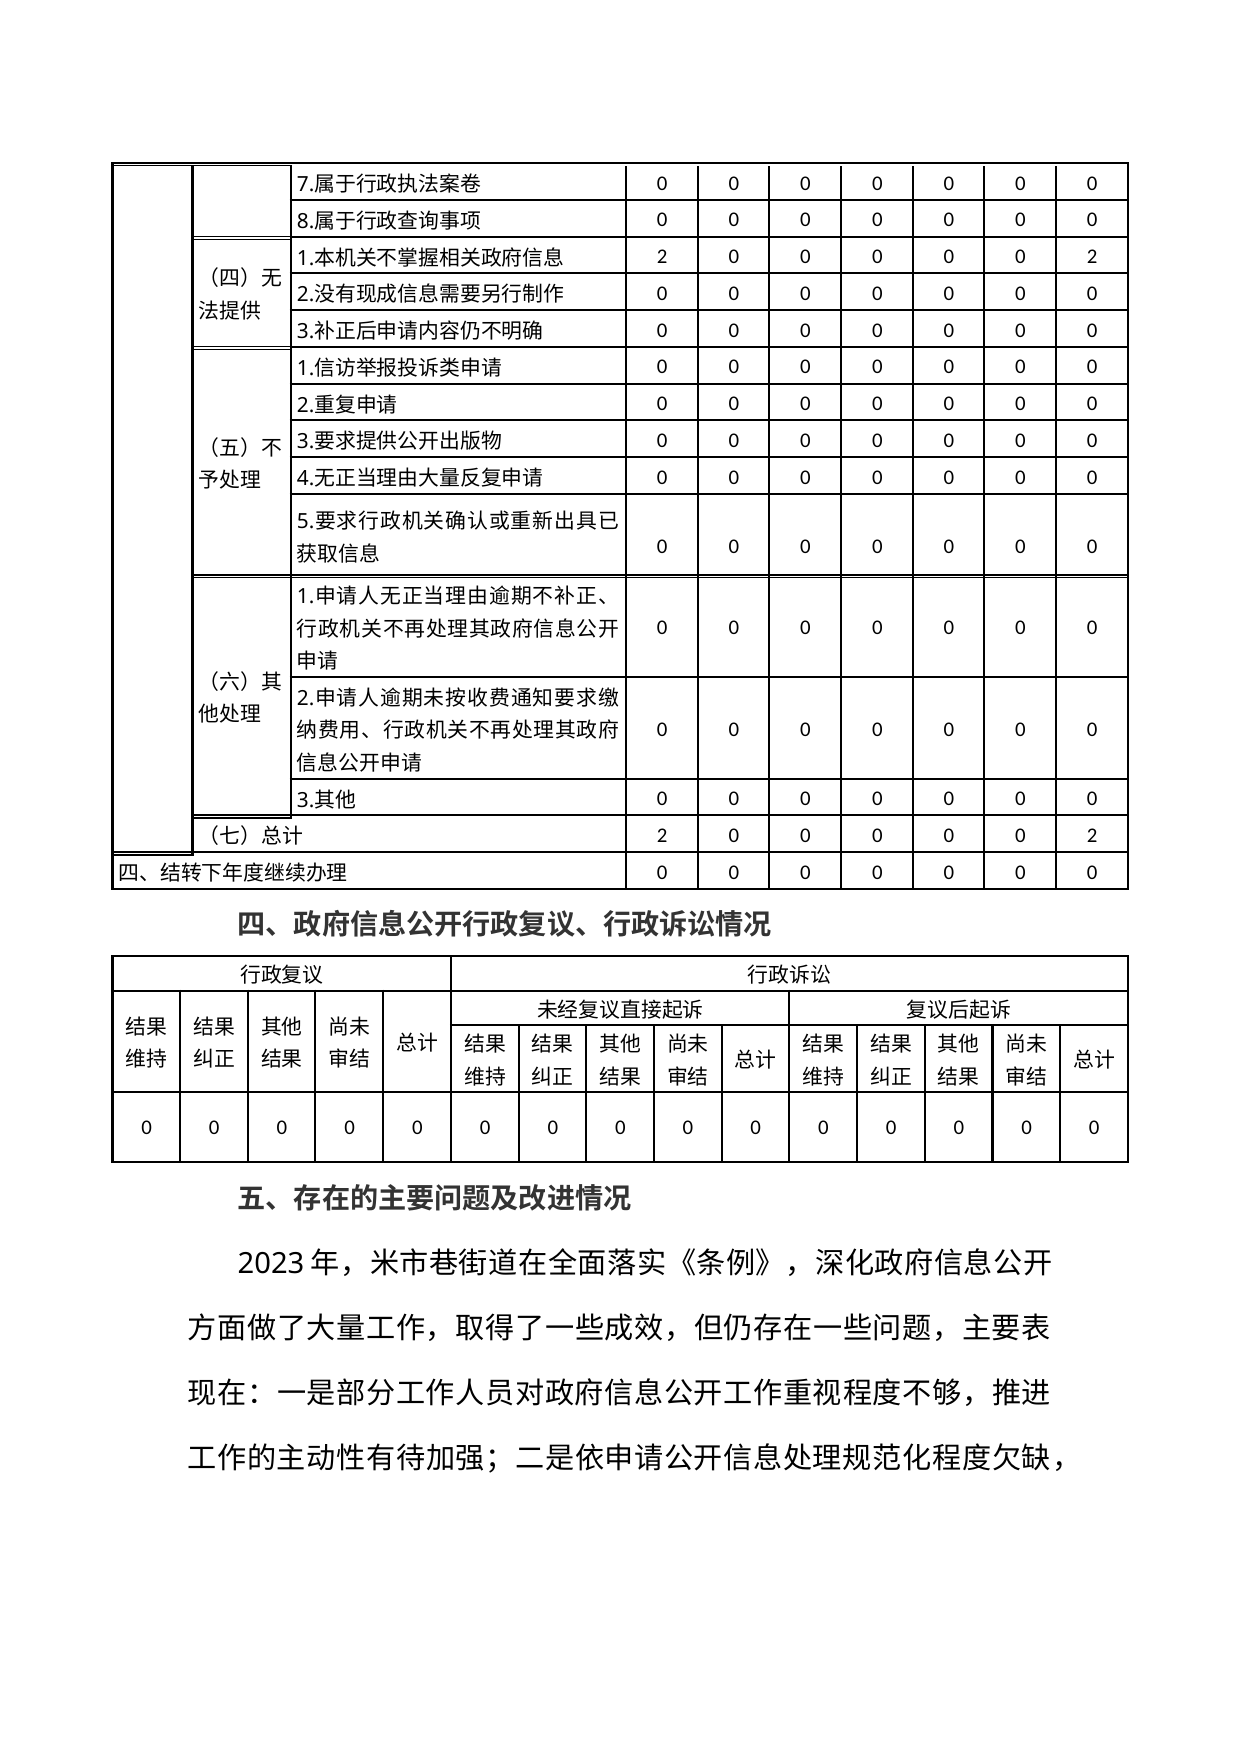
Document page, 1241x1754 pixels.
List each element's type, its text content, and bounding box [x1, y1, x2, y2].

table_cell 4.无正当理由大量反复申请 [292, 458, 625, 493]
table_cell 0 [985, 578, 1055, 676]
table_cell 0 [914, 780, 983, 814]
table_cell 0 [914, 348, 983, 383]
table_cell 0 [627, 495, 697, 574]
table_cell 0 [842, 274, 912, 309]
text 四、政府信息公开行政复议、行政诉讼情况 [187, 890, 1053, 955]
table_cell 0 [627, 578, 697, 676]
table_cell 0 [842, 238, 912, 272]
table_cell 5.要求行政机关确认或重新出具已获取信息 [292, 495, 625, 574]
table_cell 0 [723, 1093, 788, 1161]
table_cell 0 [985, 385, 1055, 419]
table_cell 0 [699, 348, 768, 383]
table_cell 0 [655, 1093, 721, 1161]
table_cell 2.申请人逾期未按收费通知要求缴纳费用、行政机关不再处理其政府信息公开申请 [292, 678, 625, 778]
table_cell 0 [842, 495, 912, 574]
table_cell 0 [627, 853, 697, 888]
table_cell 0 [699, 238, 768, 272]
text 五、存在的主要问题及改进情况 [187, 1163, 1053, 1228]
table_cell 3.其他 [292, 780, 625, 814]
table_cell 0 [699, 578, 768, 676]
table_cell 0 [790, 1093, 856, 1161]
table_cell 0 [842, 421, 912, 456]
table_cell 0 [520, 1093, 585, 1161]
table_cell 0 [770, 238, 840, 272]
table_cell 1.本机关不掌握相关政府信息 [292, 238, 625, 272]
table_cell 0 [699, 421, 768, 456]
table_cell 2 [627, 816, 697, 851]
table_cell 0 [627, 348, 697, 383]
table_cell 0 [627, 201, 697, 236]
table_cell 尚未 审结 [994, 1026, 1059, 1091]
table_cell 0 [316, 1093, 382, 1161]
table_cell 0 [842, 311, 912, 346]
table_cell 7.属于行政执法案卷 [291, 164, 626, 199]
table_cell 结果维持 [114, 992, 179, 1091]
table_cell 0 [627, 274, 697, 309]
table_cell （七）总计 [194, 816, 625, 851]
table_cell 0 [627, 385, 697, 419]
table_cell 0 [587, 1093, 653, 1161]
table_cell 0 [914, 816, 983, 851]
table_cell 0 [770, 678, 840, 778]
table_cell 0 [384, 1093, 450, 1161]
table_cell 总计 [1061, 1026, 1127, 1091]
table_cell 0 [985, 201, 1055, 236]
table_cell 0 [914, 495, 983, 574]
table_cell 0 [985, 238, 1055, 272]
table_cell 0 [627, 678, 697, 778]
table_cell （六）其他处理 [194, 578, 290, 814]
table_cell 0 [626, 164, 698, 199]
table_cell 其他 结果 [587, 1026, 653, 1091]
table_cell 0 [770, 201, 840, 236]
table_cell 0 [842, 578, 912, 676]
table_cell 3.要求提供公开出版物 [292, 421, 625, 456]
table_cell 0 [913, 164, 984, 199]
table_cell 8.属于行政查询事项 [292, 201, 625, 236]
table_cell 0 [1057, 780, 1127, 814]
table_cell 0 [994, 1093, 1059, 1161]
table_cell 2 [627, 238, 697, 272]
table_cell 0 [1061, 1093, 1127, 1161]
table_cell 结果 纠正 [858, 1026, 924, 1091]
table_cell 0 [1057, 578, 1127, 676]
table_cell 0 [1057, 385, 1127, 419]
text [187, 1228, 1053, 1488]
table_cell 复议后起诉 [790, 992, 1127, 1024]
table_cell 0 [985, 458, 1055, 493]
table_cell 0 [699, 678, 768, 778]
table_cell 0 [914, 311, 983, 346]
table_cell 四、结转下年度继续办理 [114, 853, 625, 888]
table_cell 0 [1057, 311, 1127, 346]
table_cell 0 [914, 853, 983, 888]
table_cell 0 [842, 201, 912, 236]
table_cell 0 [699, 458, 768, 493]
table_cell 0 [452, 1093, 518, 1161]
table_cell 0 [770, 385, 840, 419]
table_cell 0 [699, 274, 768, 309]
table_cell 0 [985, 311, 1055, 346]
table_cell 3.补正后申请内容仍不明确 [292, 311, 625, 346]
table_cell 结果 纠正 [181, 992, 247, 1091]
table_cell 0 [842, 385, 912, 419]
table_cell 0 [699, 780, 768, 814]
table_cell 0 [770, 311, 840, 346]
table_cell 0 [770, 780, 840, 814]
table_cell 结果 维持 [452, 1026, 518, 1091]
table_cell 0 [699, 816, 768, 851]
table_cell 0 [984, 164, 1056, 199]
table_cell 0 [914, 458, 983, 493]
table_cell 0 [914, 274, 983, 309]
table_cell 1.申请人无正当理由逾期不补正、行政机关不再处理其政府信息公开申请 [292, 578, 625, 676]
table_cell 0 [842, 348, 912, 383]
table_cell 0 [770, 274, 840, 309]
table_cell 0 [1056, 164, 1127, 199]
table_cell 0 [985, 495, 1055, 574]
table_cell 尚未 审结 [655, 1026, 721, 1091]
table_cell 0 [985, 421, 1055, 456]
table_cell 结果 维持 [790, 1026, 856, 1091]
table_cell 尚未 审结 [316, 992, 382, 1091]
table_cell 0 [770, 853, 840, 888]
table_cell 0 [698, 164, 769, 199]
table_cell 0 [699, 201, 768, 236]
table_cell 0 [914, 678, 983, 778]
table_cell 0 [985, 816, 1055, 851]
table_cell 0 [699, 385, 768, 419]
table_cell 总计 [384, 992, 450, 1091]
table_cell 0 [926, 1093, 991, 1161]
table_cell 0 [985, 780, 1055, 814]
table_cell 0 [914, 201, 983, 236]
table_cell 0 [249, 1093, 314, 1161]
table_cell 2.没有现成信息需要另行制作 [292, 274, 625, 309]
table_header 行政诉讼 [452, 957, 1127, 989]
table_cell 0 [985, 853, 1055, 888]
table_cell 0 [770, 348, 840, 383]
table_cell 0 [985, 274, 1055, 309]
table_cell 0 [842, 780, 912, 814]
table_cell 0 [627, 421, 697, 456]
table_header 行政复议 [114, 957, 450, 989]
table_cell 2 [1057, 238, 1127, 272]
table_cell 其他 结果 [249, 992, 314, 1091]
table_cell 0 [1057, 348, 1127, 383]
table_cell 结果 纠正 [520, 1026, 585, 1091]
table_cell 0 [770, 578, 840, 676]
table_cell 0 [858, 1093, 924, 1161]
table_cell 0 [770, 421, 840, 456]
table_cell 2.重复申请 [292, 385, 625, 419]
table_cell 0 [914, 385, 983, 419]
table_cell 0 [627, 311, 697, 346]
table_cell 1.信访举报投诉类申请 [292, 348, 625, 383]
table_cell （五）不予处理 [194, 350, 290, 574]
table_cell 0 [914, 421, 983, 456]
table_cell 0 [770, 816, 840, 851]
table_cell 0 [841, 164, 913, 199]
table_cell 0 [699, 853, 768, 888]
table_cell 0 [1057, 853, 1127, 888]
table_cell 0 [1057, 421, 1127, 456]
table_cell 0 [985, 678, 1055, 778]
table_cell 0 [181, 1093, 247, 1161]
table_cell 未经复议直接起诉 [452, 992, 788, 1024]
table_cell 0 [914, 578, 983, 676]
table_cell 0 [985, 348, 1055, 383]
table_cell 0 [1057, 495, 1127, 574]
table_cell 0 [1057, 678, 1127, 778]
table_cell 0 [699, 495, 768, 574]
table_cell 0 [699, 311, 768, 346]
table_cell 0 [1057, 458, 1127, 493]
table_cell 其他 结果 [926, 1026, 991, 1091]
table_cell 0 [627, 780, 697, 814]
table_cell 0 [1057, 201, 1127, 236]
table_cell 0 [1057, 274, 1127, 309]
table_cell 0 [914, 238, 983, 272]
table_cell （四）无法提供 [194, 240, 290, 346]
table_cell 2 [1057, 816, 1127, 851]
table_cell 0 [842, 816, 912, 851]
table_cell 0 [842, 458, 912, 493]
table_cell 0 [842, 678, 912, 778]
table_cell 0 [627, 458, 697, 493]
table_cell 0 [114, 1093, 179, 1161]
table_cell 0 [769, 164, 841, 199]
table_cell 0 [770, 458, 840, 493]
table_cell 0 [770, 495, 840, 574]
table_cell 0 [842, 853, 912, 888]
table_cell 总计 [723, 1026, 788, 1091]
